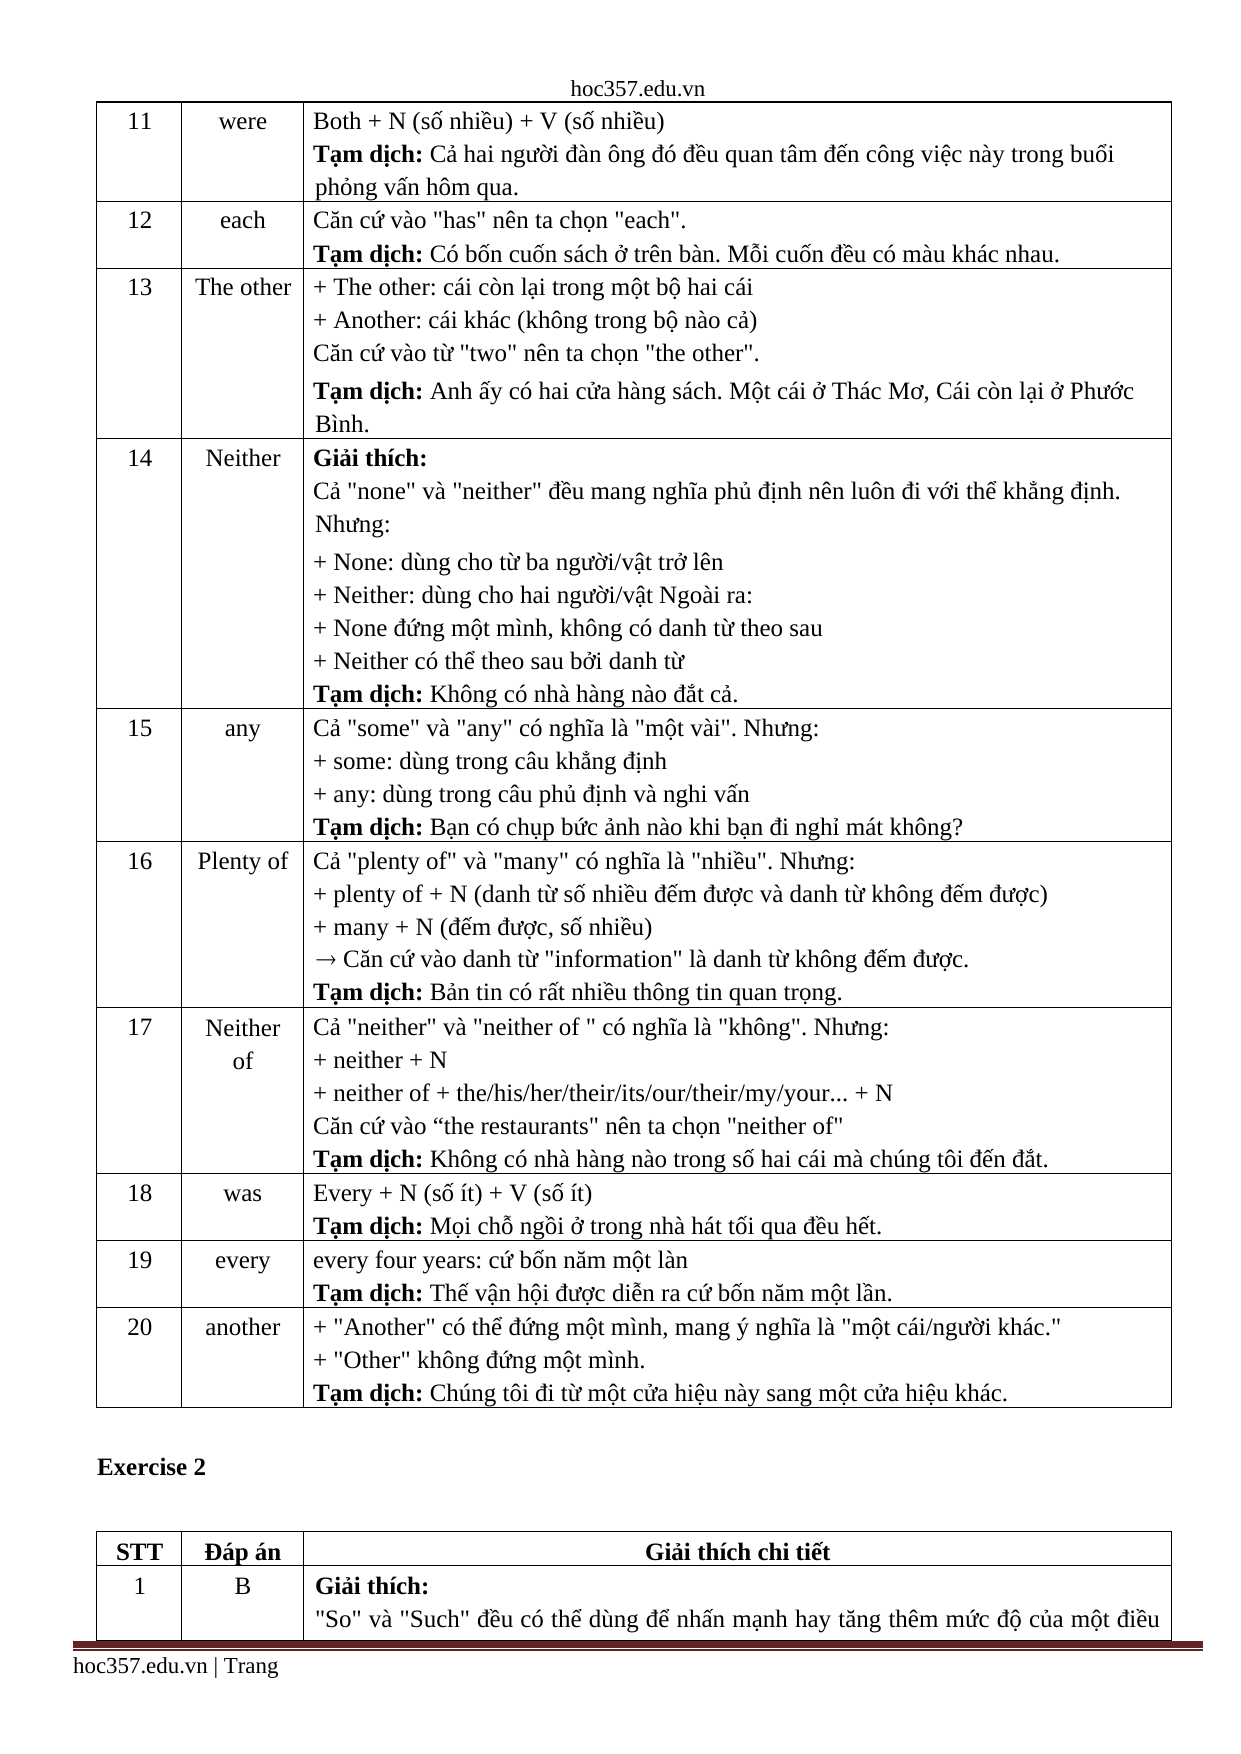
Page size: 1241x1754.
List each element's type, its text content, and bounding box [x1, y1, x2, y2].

table_cell Neither of [182, 1008, 303, 1173]
table_cell 1 [97, 1566, 181, 1640]
table_cell 19 [97, 1241, 181, 1307]
table_header Đáp án [182, 1532, 303, 1565]
table_cell each [182, 202, 303, 267]
table_cell Giải thích: Cả "none" và "neither" đều mang nghĩa phủ định nên luôn đi với thể khẳng định. Nhưng: + None: dùng cho từ ba người/vật trở lên + Neither: dùng cho hai người/vật Ngoài ra: + None đứng một mình, không có danh từ theo sau + Neither có thể theo sau bởi danh từ Tạm dịch: Không có nhà hàng nào đắt cả. [304, 439, 1171, 708]
table_cell 15 [97, 709, 181, 841]
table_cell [304, 1566, 1171, 1640]
table_cell 11 [97, 103, 181, 201]
table_cell 12 [97, 202, 181, 267]
table_cell another [182, 1308, 303, 1407]
table_cell 13 [97, 269, 181, 438]
table_cell + The other: cái còn lại trong một bộ hai cái + Another: cái khác (không trong bộ nào cả) Căn cứ vào từ "two" nên ta chọn "the other". Tạm dịch: Anh ấy có hai cửa hàng sách. Một cái ở Thác Mơ, Cái còn lại ở Phước Bình. [304, 269, 1171, 438]
table_cell 18 [97, 1174, 181, 1240]
table_header STT [97, 1532, 181, 1565]
table_cell 16 [97, 842, 181, 1007]
table_cell B [182, 1566, 303, 1640]
table_cell Neither [182, 439, 303, 708]
table_cell Cả "plenty of" và "many" có nghĩa là "nhiều". Nhưng: + plenty of + N (danh từ số nhiều đếm được và danh từ không đếm được) + many + N (đếm được, số nhiều)  Căn cứ vào danh từ "information" là danh từ không đếm được. Tạm dịch: Bản tin có rất nhiều thông tin quan trọng. [304, 842, 1171, 1007]
table_cell 14 [97, 439, 181, 708]
table_cell every [182, 1241, 303, 1307]
table_cell was [182, 1174, 303, 1240]
table_cell 20 [97, 1308, 181, 1407]
table_cell Cả "neither" và "neither of " có nghĩa là "không". Nhưng: + neither + N + neither of + the/his/her/their/its/our/their/my/your... + N Căn cứ vào “the restaurants" nên ta chọn "neither of" Tạm dịch: Không có nhà hàng nào trong số hai cái mà chúng tôi đến đắt. [304, 1008, 1171, 1173]
table_cell were [182, 103, 303, 201]
table_cell any [182, 709, 303, 841]
table_cell Căn cứ vào "has" nên ta chọn "each". Tạm dịch: Có bốn cuốn sách ở trên bàn. Mỗi cuốn đều có màu khác nhau. [304, 202, 1171, 267]
table_cell The other [182, 269, 303, 438]
table_cell 17 [97, 1008, 181, 1173]
table_header Giải thích chi tiết [304, 1532, 1171, 1565]
table_cell Both + N (số nhiều) + V (số nhiều) Tạm dịch: Cả hai người đàn ông đó đều quan tâm đến công việc này trong buổi phỏng vấn hôm qua. [304, 103, 1171, 201]
table_cell Plenty of [182, 842, 303, 1007]
table_cell Every + N (số ít) + V (số ít) Tạm dịch: Mọi chỗ ngồi ở trong nhà hát tối qua đều hết. [304, 1174, 1171, 1240]
text Exercise 2 [97, 1452, 1203, 1480]
table_cell every four years: cứ bốn năm một làn Tạm dịch: Thế vận hội được diễn ra cứ bốn năm một lần. [304, 1241, 1171, 1307]
table_cell + "Another" có thể đứng một mình, mang ý nghĩa là "một cái/người khác." + "Other" không đứng một mình. Tạm dịch: Chúng tôi đi từ một cửa hiệu này sang một cửa hiệu khác. [304, 1308, 1171, 1407]
table_cell Cả "some" và "any" có nghĩa là "một vài". Nhưng: + some: dùng trong câu khẳng định + any: dùng trong câu phủ định và nghi vấn Tạm dịch: Bạn có chụp bức ảnh nào khi bạn đi nghỉ mát không? [304, 709, 1171, 841]
